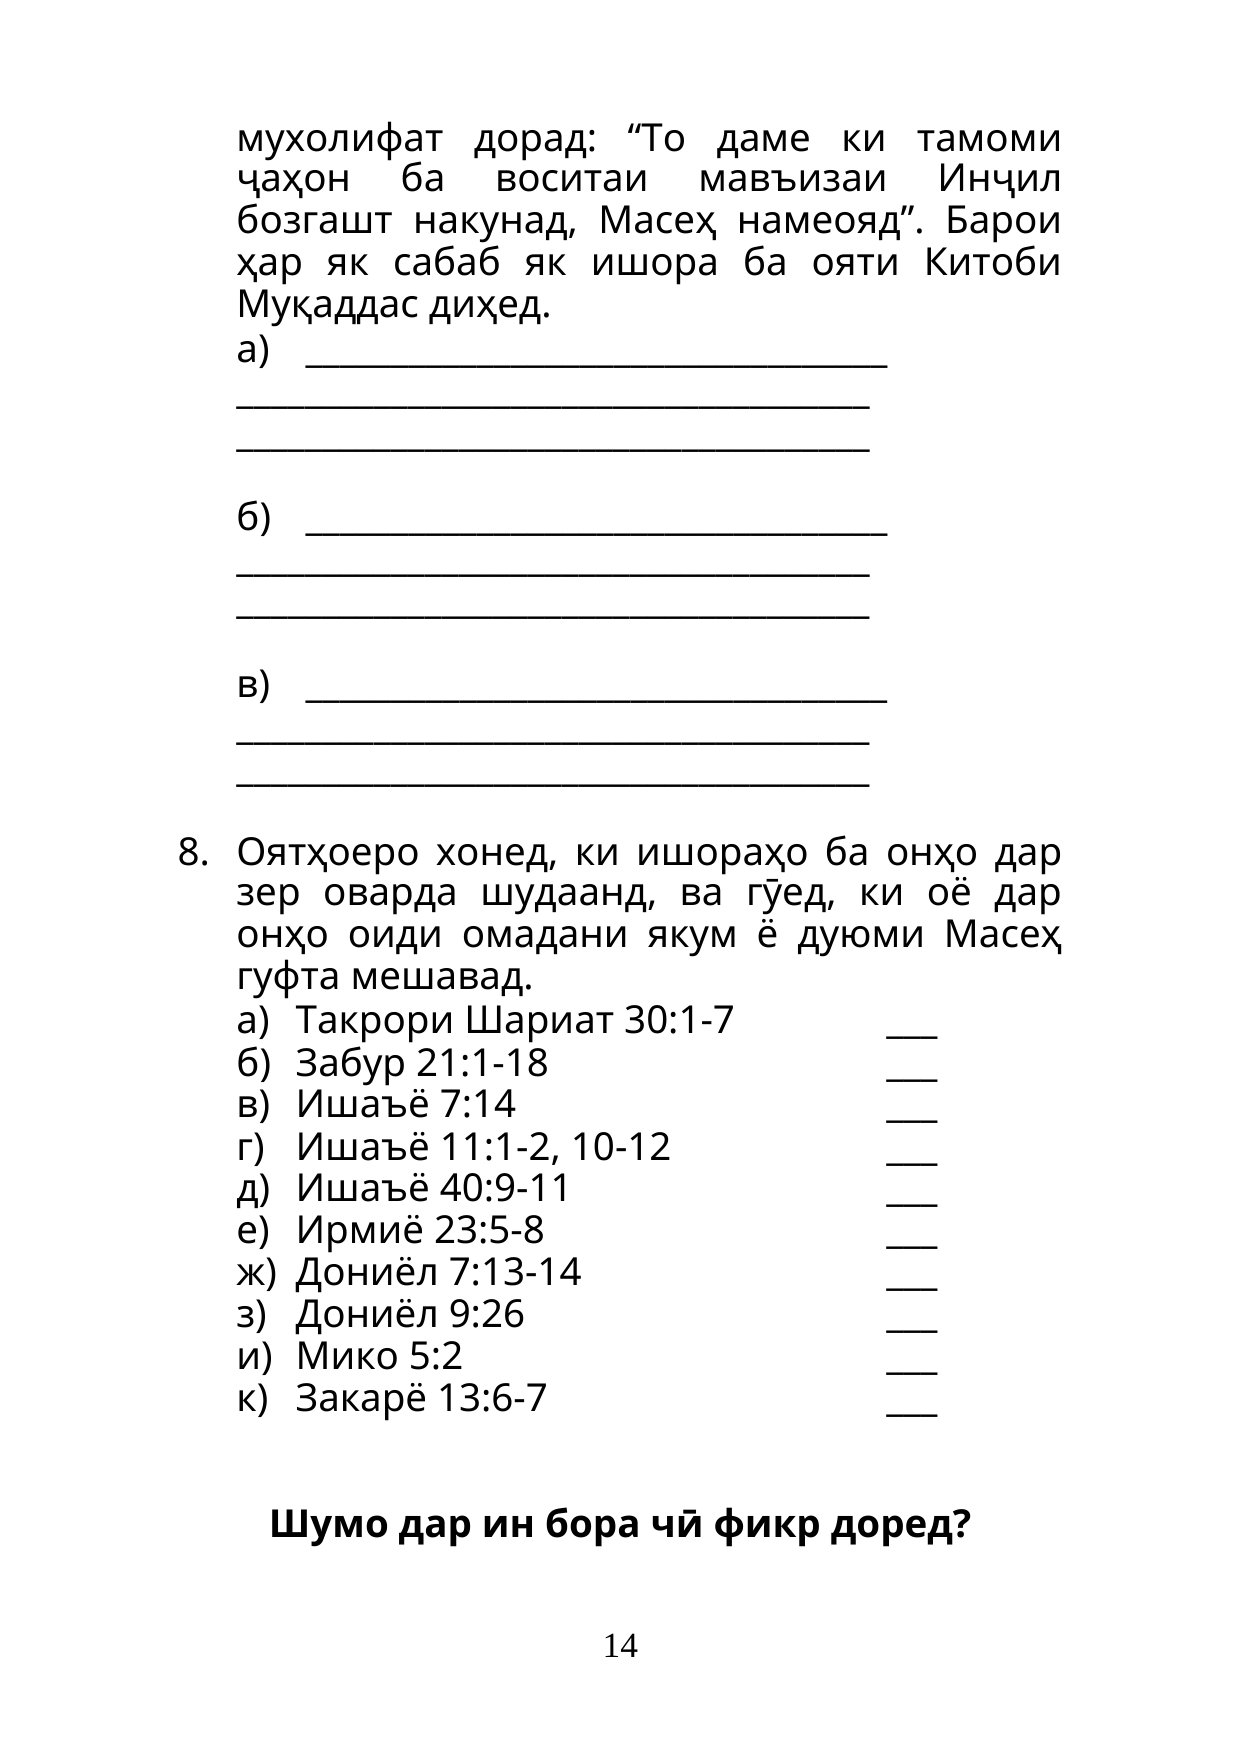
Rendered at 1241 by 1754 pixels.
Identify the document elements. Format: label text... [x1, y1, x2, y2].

text в) Ишаъё 7:14 ___ [236, 1084, 1063, 1126]
text и) Мико 5:2 ___ [236, 1336, 1063, 1378]
text б) __________________________________ [236, 496, 1063, 538]
text _____________________________________ [236, 580, 1063, 622]
text е) Ирмиё 23:5-8 ___ [236, 1210, 1063, 1252]
text д) Ишаъё 40:9-11 ___ [236, 1168, 1063, 1210]
text б) Забур 21:1-18 ___ [236, 1042, 1063, 1084]
text _____________________________________ [236, 748, 1063, 790]
text Шумо дар ин бора чӣ фикр доред? [177, 1504, 1063, 1546]
text _____________________________________ [236, 370, 1063, 412]
text г) Ишаъё 11:1-2, 10-12 ___ [236, 1126, 1063, 1168]
text _____________________________________ [236, 538, 1063, 580]
text к) Закарё 13:6-7 ___ [236, 1378, 1063, 1420]
text ж) Дониёл 7:13-14 ___ [236, 1252, 1063, 1294]
text а) Такрори Шариат 30:1-7 ___ [236, 1000, 1063, 1042]
text 8. Oятҳоеро хонед, ки ишораҳо ба онҳо дар зер оварда шудаанд, ва гӯед, ки оё дар онҳо оиди омадани якум ё дуюми Масеҳ гуфта мешавад. [177, 832, 1063, 1000]
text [177, 118, 1063, 328]
text а) __________________________________ [236, 328, 1063, 370]
text з) Дониёл 9:26 ___ [236, 1294, 1063, 1336]
text _____________________________________ [236, 706, 1063, 748]
text _____________________________________ [236, 412, 1063, 454]
text в) __________________________________ [236, 664, 1063, 706]
